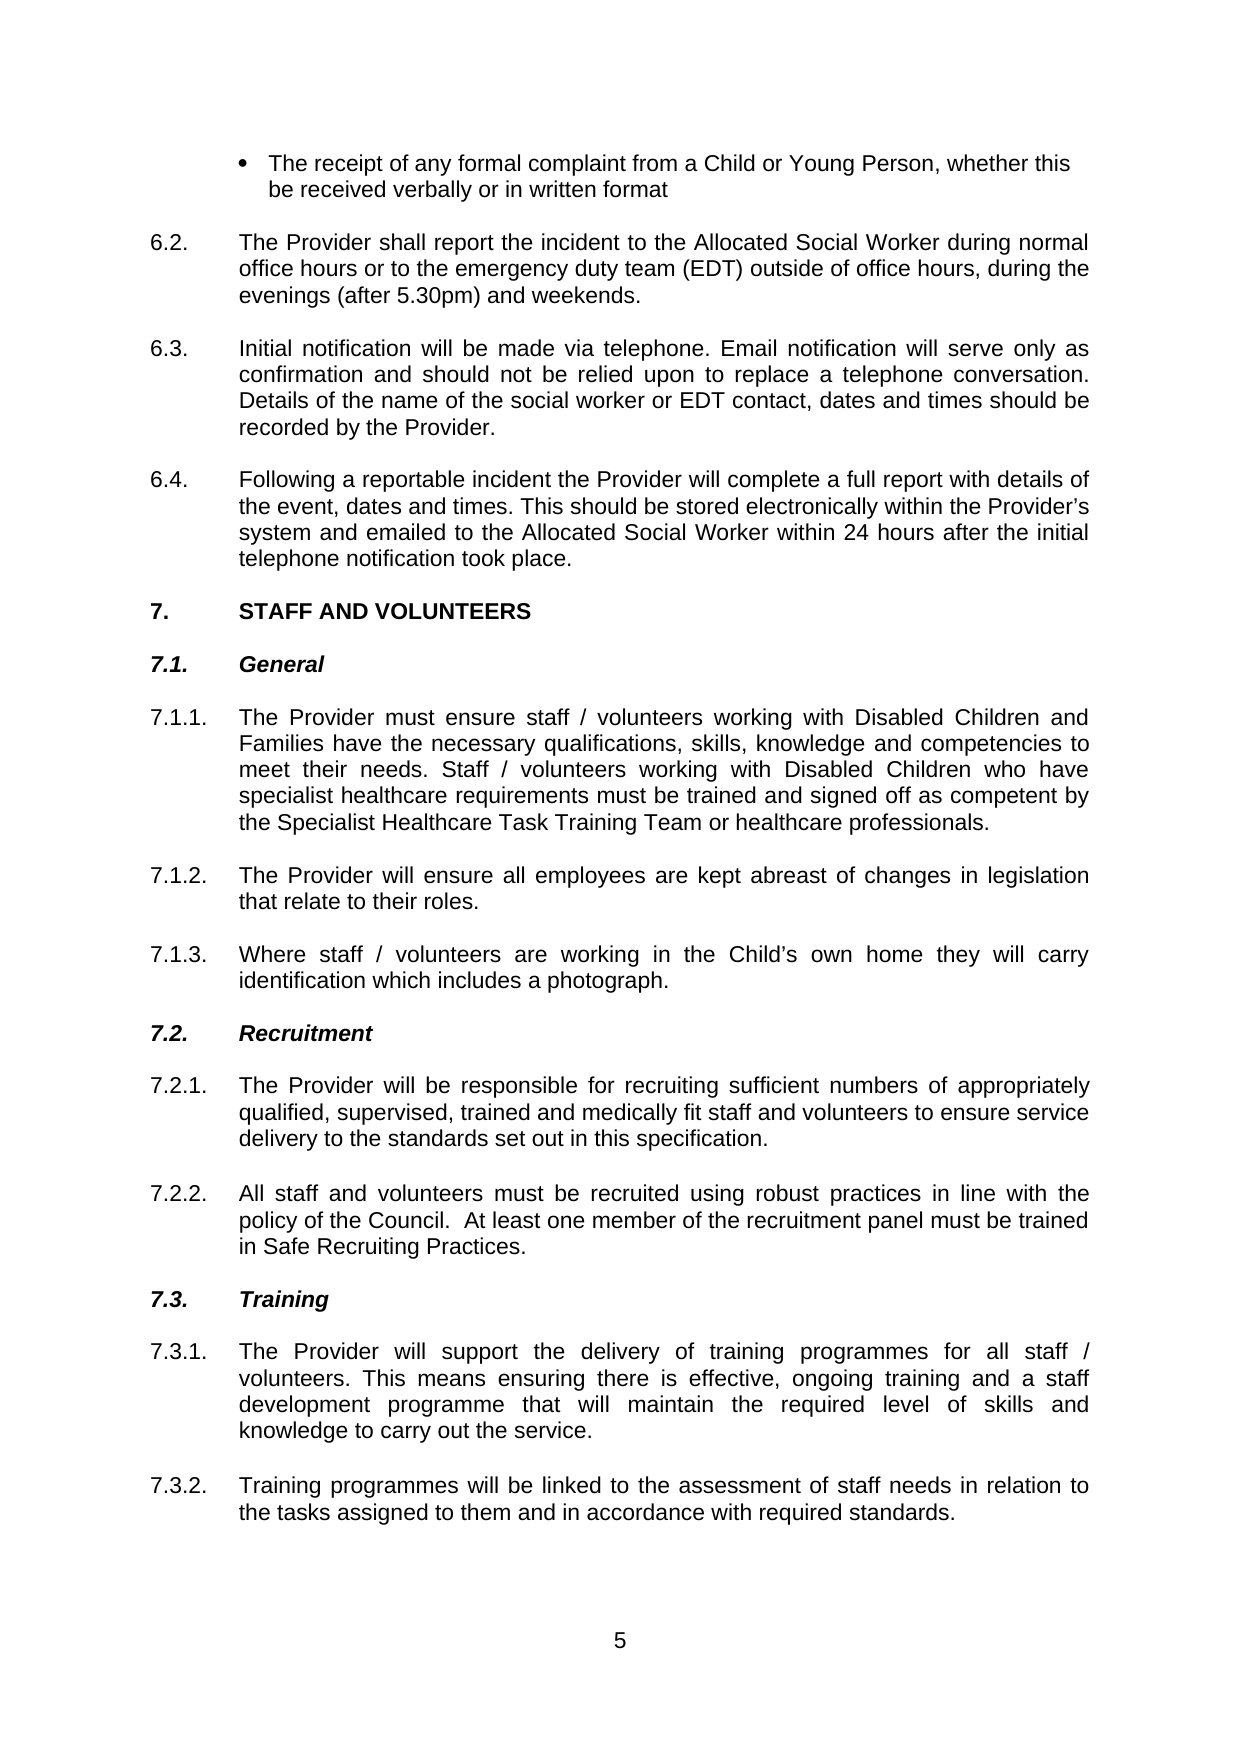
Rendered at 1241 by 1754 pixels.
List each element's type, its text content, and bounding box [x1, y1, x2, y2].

list STAFF AND VOLUNTEERS [150, 598, 1090, 624]
list Training programmes will be linked to the assessment of staff needs in relation to the tasks assigned to them and in accordance with required standards. [150, 1472, 1090, 1525]
list The receipt of any formal complaint from a Child or Young Person, whether this be received verbally or in written format [239, 150, 1090, 203]
list Initial notification will be made via telephone. Email notification will serve only as confirmation and should not be relied upon to replace a telephone conversation. Details of the name of the social worker or EDT contact, dates and times should be recorded by the Provider. [150, 334, 1090, 440]
list General [150, 651, 1090, 677]
list The Provider must ensure staff / volunteers working with Disabled Children and Families have the necessary qualifications, skills, knowledge and competencies to meet their needs. Staff / volunteers working with Disabled Children who have specialist healthcare requirements must be trained and signed off as competent by the Specialist Healthcare Task Training Team or healthcare professionals. [150, 703, 1090, 835]
list Training [150, 1286, 1090, 1312]
list All staff and volunteers must be recruited using robust practices in line with the policy of the Council. At least one member of the recruitment panel must be trained in Safe Recruiting Practices. [150, 1180, 1090, 1259]
list Following a reportable incident the Provider will complete a full report with details of the event, dates and times. This should be stored electronically within the Provider’s system and emailed to the Allocated Social Worker within 24 hours after the initial telephone notification took place. [150, 466, 1090, 572]
list The Provider will support the delivery of training programmes for all staff / volunteers. This means ensuring there is effective, ongoing training and a staff development programme that will maintain the required level of skills and knowledge to carry out the service. [150, 1338, 1090, 1444]
list Where staff / volunteers are working in the Child’s own home they will carry identification which includes a photograph. [150, 941, 1090, 993]
list The Provider will be responsible for recruiting sufficient numbers of appropriately qualified, supervised, trained and medically fit staff and volunteers to ensure service delivery to the standards set out in this specification. [150, 1072, 1090, 1151]
list The Provider shall report the incident to the Allocated Social Worker during normal office hours or to the emergency duty team (EDT) outside of office hours, during the evenings (after 5.30pm) and weekends. [150, 229, 1090, 308]
list The Provider will ensure all employees are kept abreast of changes in legislation that relate to their roles. [150, 862, 1090, 914]
list Recruitment [150, 1020, 1090, 1046]
